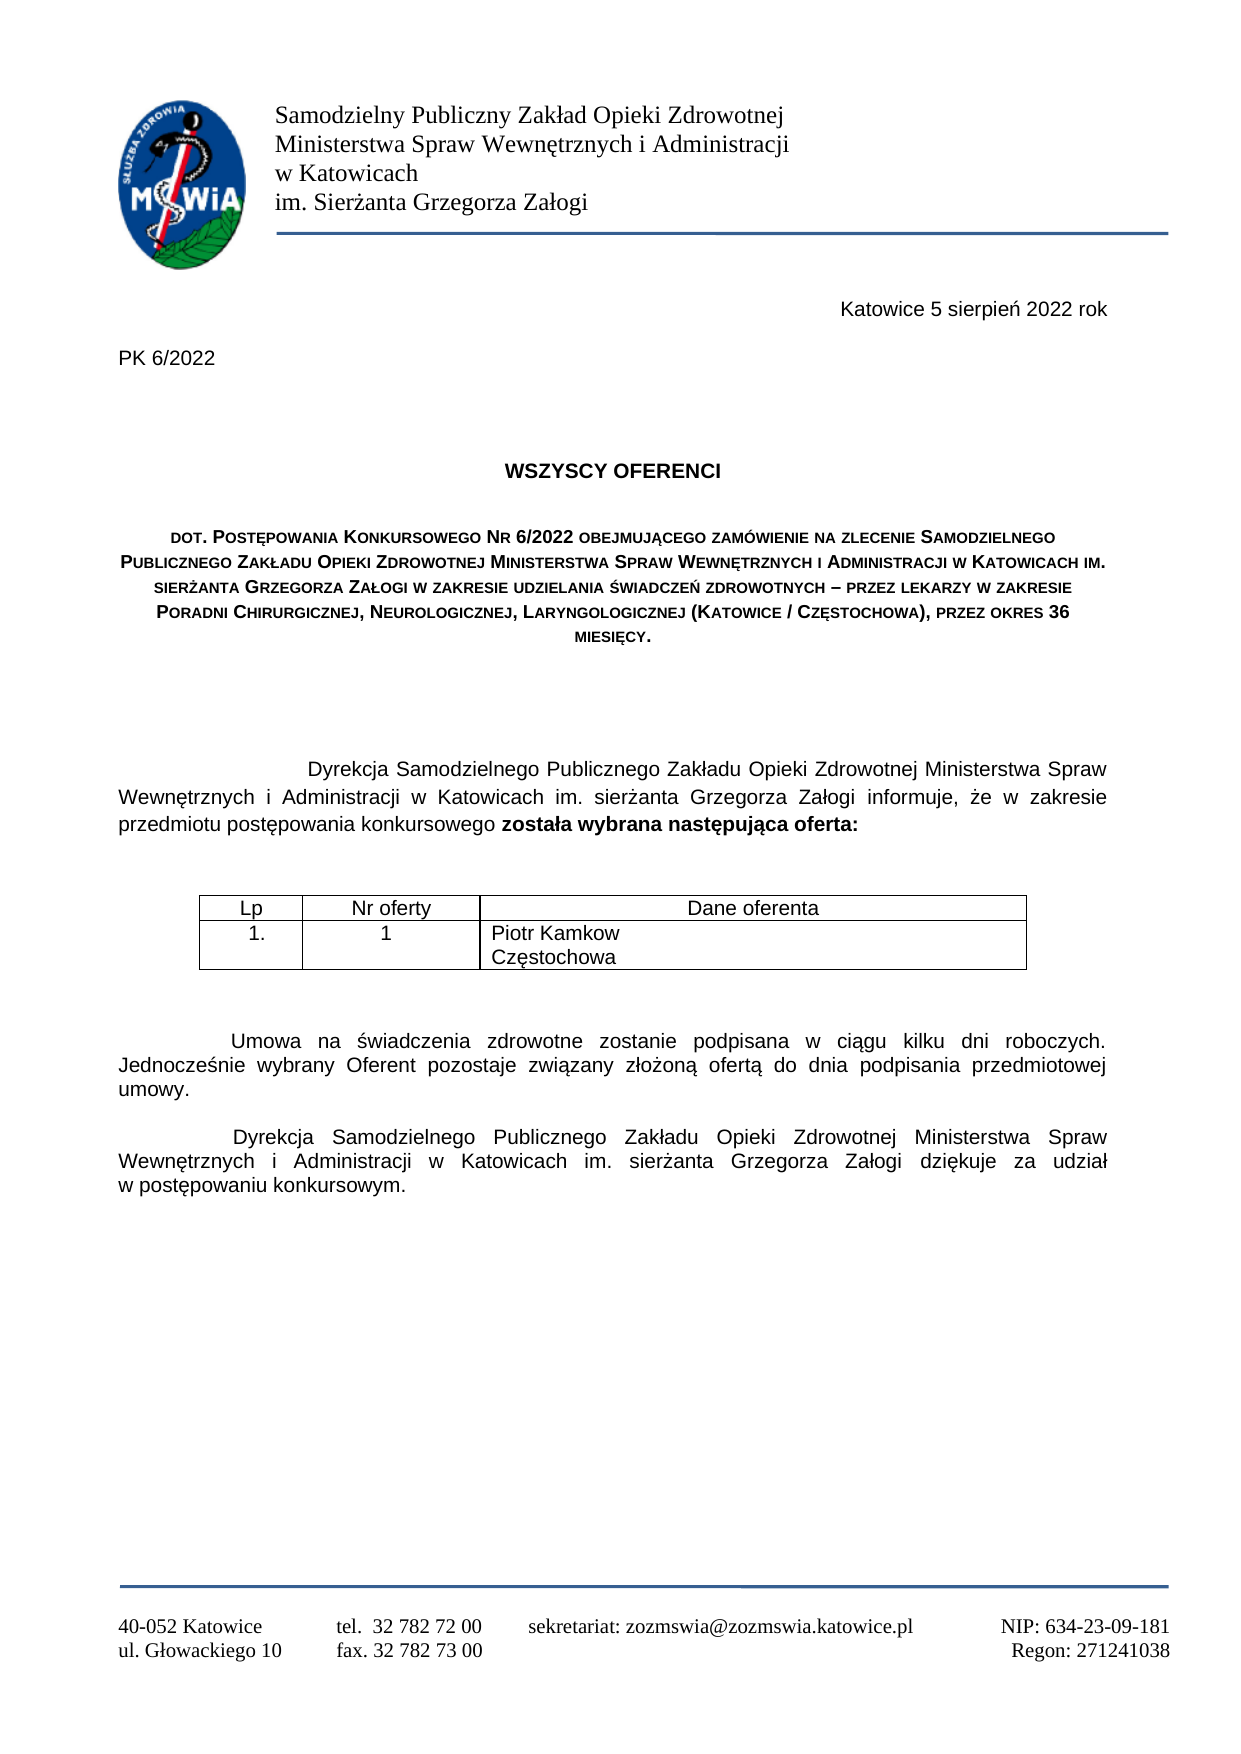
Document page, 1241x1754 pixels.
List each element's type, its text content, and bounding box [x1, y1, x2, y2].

picture [118, 100, 246, 270]
text Katowice 5 sierpień 2022 rok [118, 297, 1107, 321]
text Umowa na świadczenia zdrowotne zostanie podpisana w ciągu kilku dni roboczych. Jednocześnie wybrany Oferent pozostaje związany złożoną ofertą do dnia podpisania przedmiotowej umowy. [118, 1029, 1107, 1101]
text WSZYSCY OFERENCI [118, 459, 1107, 483]
table_cell Piotr Kamkow Częstochowa [481, 921, 1026, 969]
table_header Nr oferty [303, 896, 479, 920]
text Dyrekcja Samodzielnego Publicznego Zakładu Opieki Zdrowotnej Ministerstwa Spraw Wewnętrznych i Administracji w Katowicach im. sierżanta Grzegorza Załogi informuje, że w zakresie przedmiotu postępowania konkursowego została wybrana następująca oferta: [118, 757, 1107, 836]
table_cell [200, 921, 302, 969]
table_cell 1 [303, 921, 479, 969]
text PK 6/2022 [118, 346, 1107, 369]
text dot. Postępowania Konkursowego Nr 6/2022 obejmującego zamówienie na zlecenie Samodzielnego Publicznego Zakładu Opieki Zdrowotnej Ministerstwa Spraw Wewnętrznych i Administracji w Katowicach im. sierżanta Grzegorza Załogi w zakresie udzielania świadczeń zdrowotnych – przez lekarzy w zakresie Poradni Chirurgicznej, Neurologicznej, Laryngologicznej (Katowice / Częstochowa), przez okres 36 miesięcy. [118, 526, 1107, 647]
table_header Lp [200, 896, 302, 920]
text Dyrekcja Samodzielnego Publicznego Zakładu Opieki Zdrowotnej Ministerstwa Spraw Wewnętrznych i Administracji w Katowicach im. sierżanta Grzegorza Załogi dziękuje za udział w postępowaniu konkursowym. [118, 1125, 1107, 1197]
table_header Dane oferenta [481, 896, 1026, 920]
